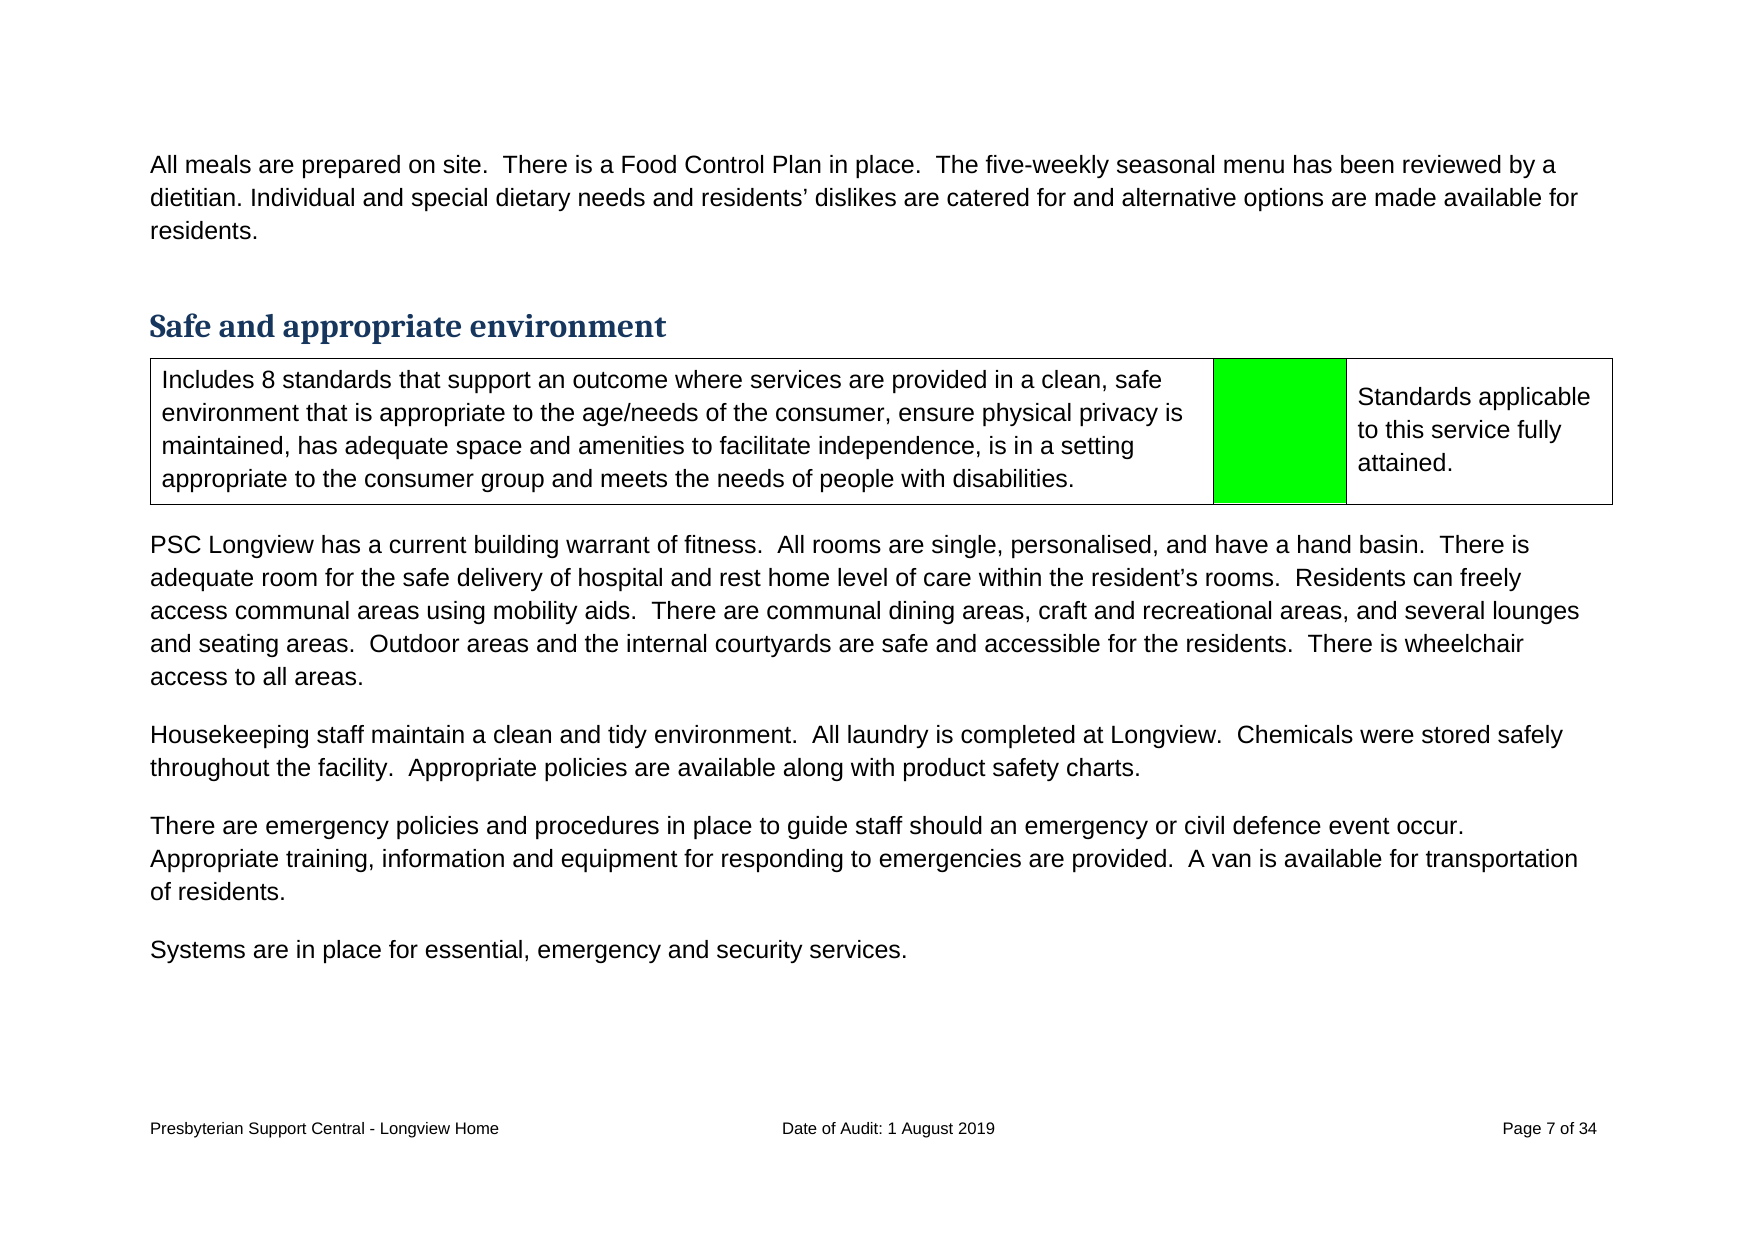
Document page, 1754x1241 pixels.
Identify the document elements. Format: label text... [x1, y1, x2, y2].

table_header [1214, 359, 1346, 503]
text Housekeeping staff maintain a clean and tidy environment. All laundry is completed at Longview. Chemicals were stored safely throughout the facility. Appropriate policies are available along with product safety charts. [150, 720, 1604, 781]
text There are emergency policies and procedures in place to guide staff should an emergency or civil defence event occur. Appropriate training, information and equipment for responding to emergencies are provided. A van is available for transportation of residents. [150, 811, 1604, 906]
table_header Includes 8 standards that support an outcome where services are provided in a clean, safe environment that is appropriate to the age/needs of the consumer, ensure physical privacy is maintained, has adequate space and amenities to facilitate independence, is in a setting appropriate to the consumer group and meets the needs of people with disabilities. [151, 359, 1213, 503]
table_header Standards applicable to this service fully attained. [1347, 359, 1612, 503]
text All meals are prepared on site. There is a Food Control Plan in place. The five-weekly seasonal menu has been reviewed by a dietitian. Individual and special dietary needs and residents’ dislikes are catered for and alternative options are made available for residents. [150, 150, 1604, 245]
text PSC Longview has a current building warrant of fitness. All rooms are single, personalised, and have a hand basin. There is adequate room for the safe delivery of hospital and rest home level of care within the resident’s rooms. Residents can freely access communal areas using mobility aids. There are communal dining areas, craft and recreational areas, and several lounges and seating areas. Outdoor areas and the internal courtyards are safe and accessible for the residents. There is wheelchair access to all areas. [150, 529, 1604, 690]
subtitle Safe and appropriate environment [150, 307, 1604, 345]
text Systems are in place for essential, emergency and security services. [150, 935, 1604, 963]
